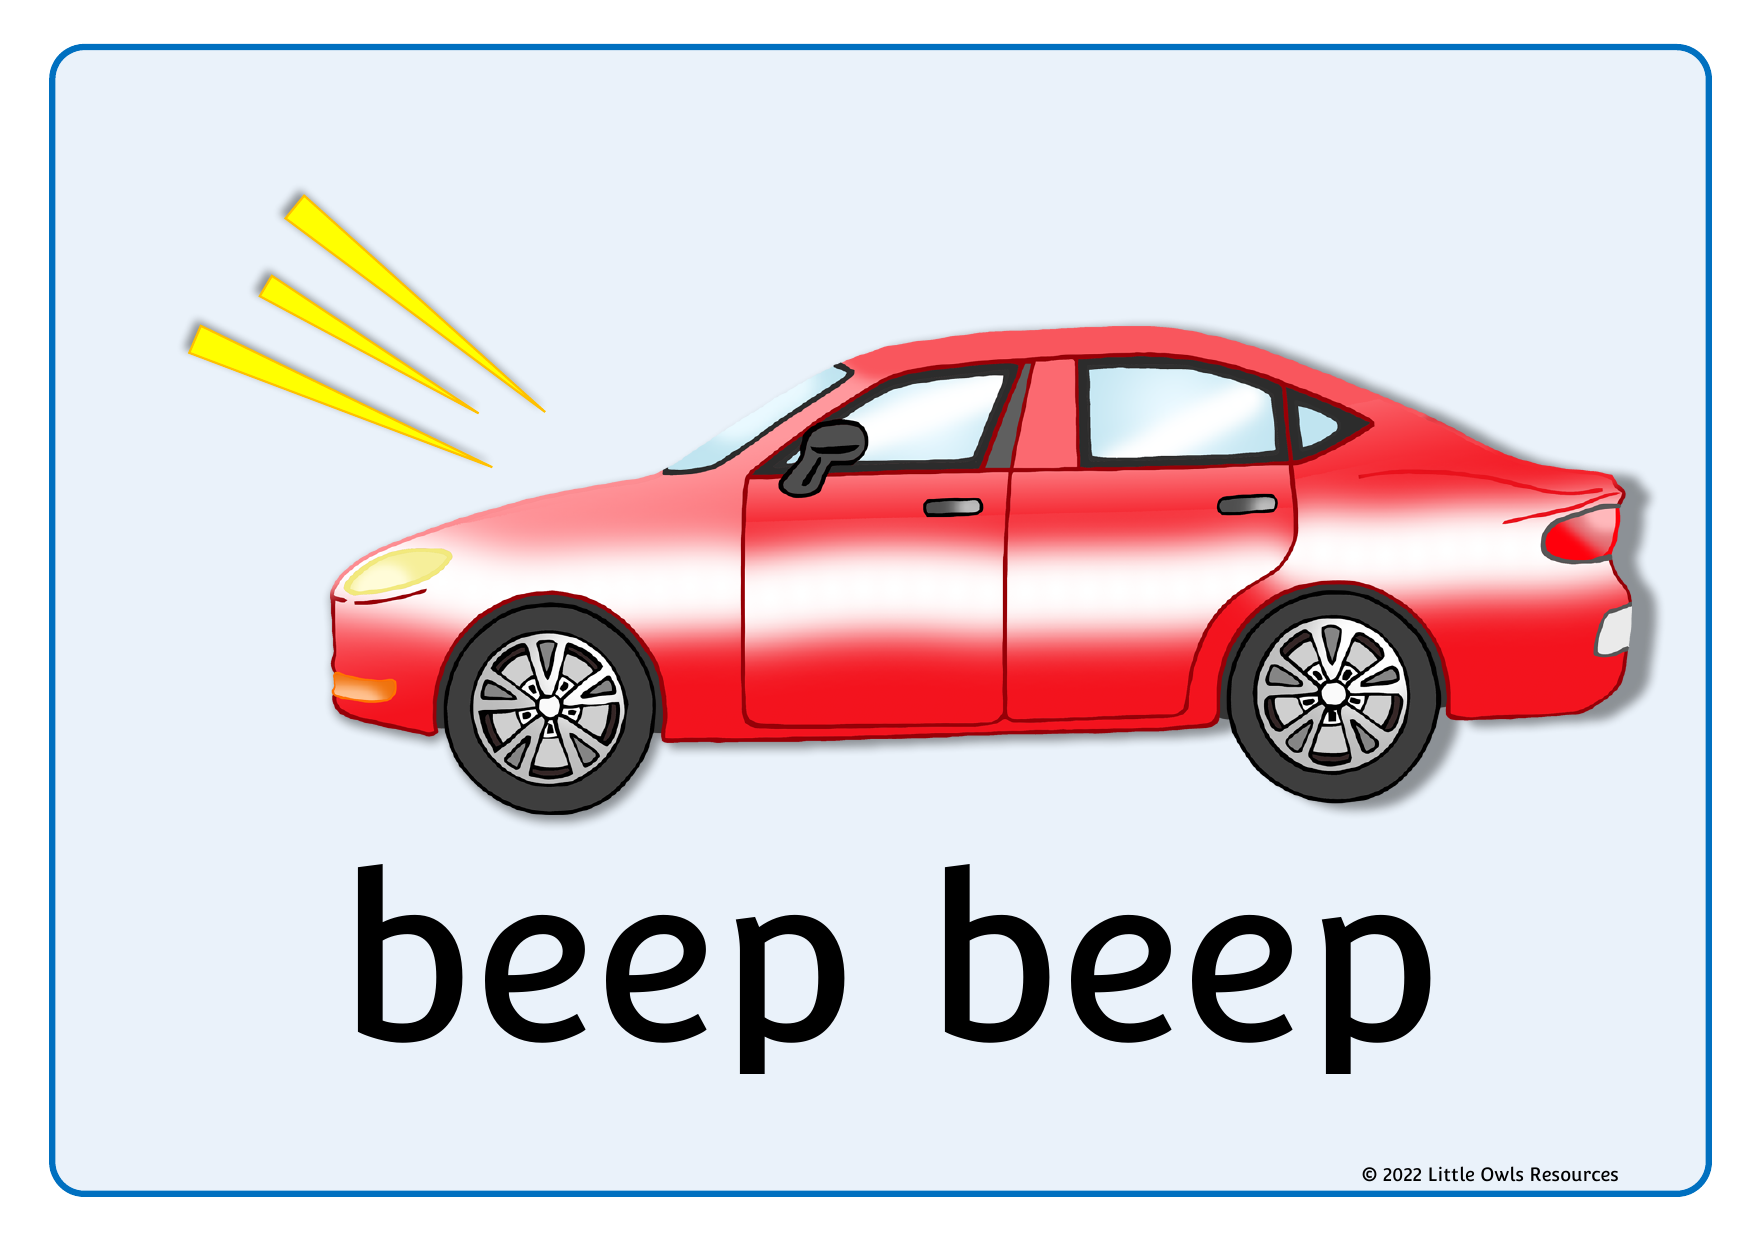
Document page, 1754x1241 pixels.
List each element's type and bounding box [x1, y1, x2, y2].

picture [330, 326, 1632, 815]
